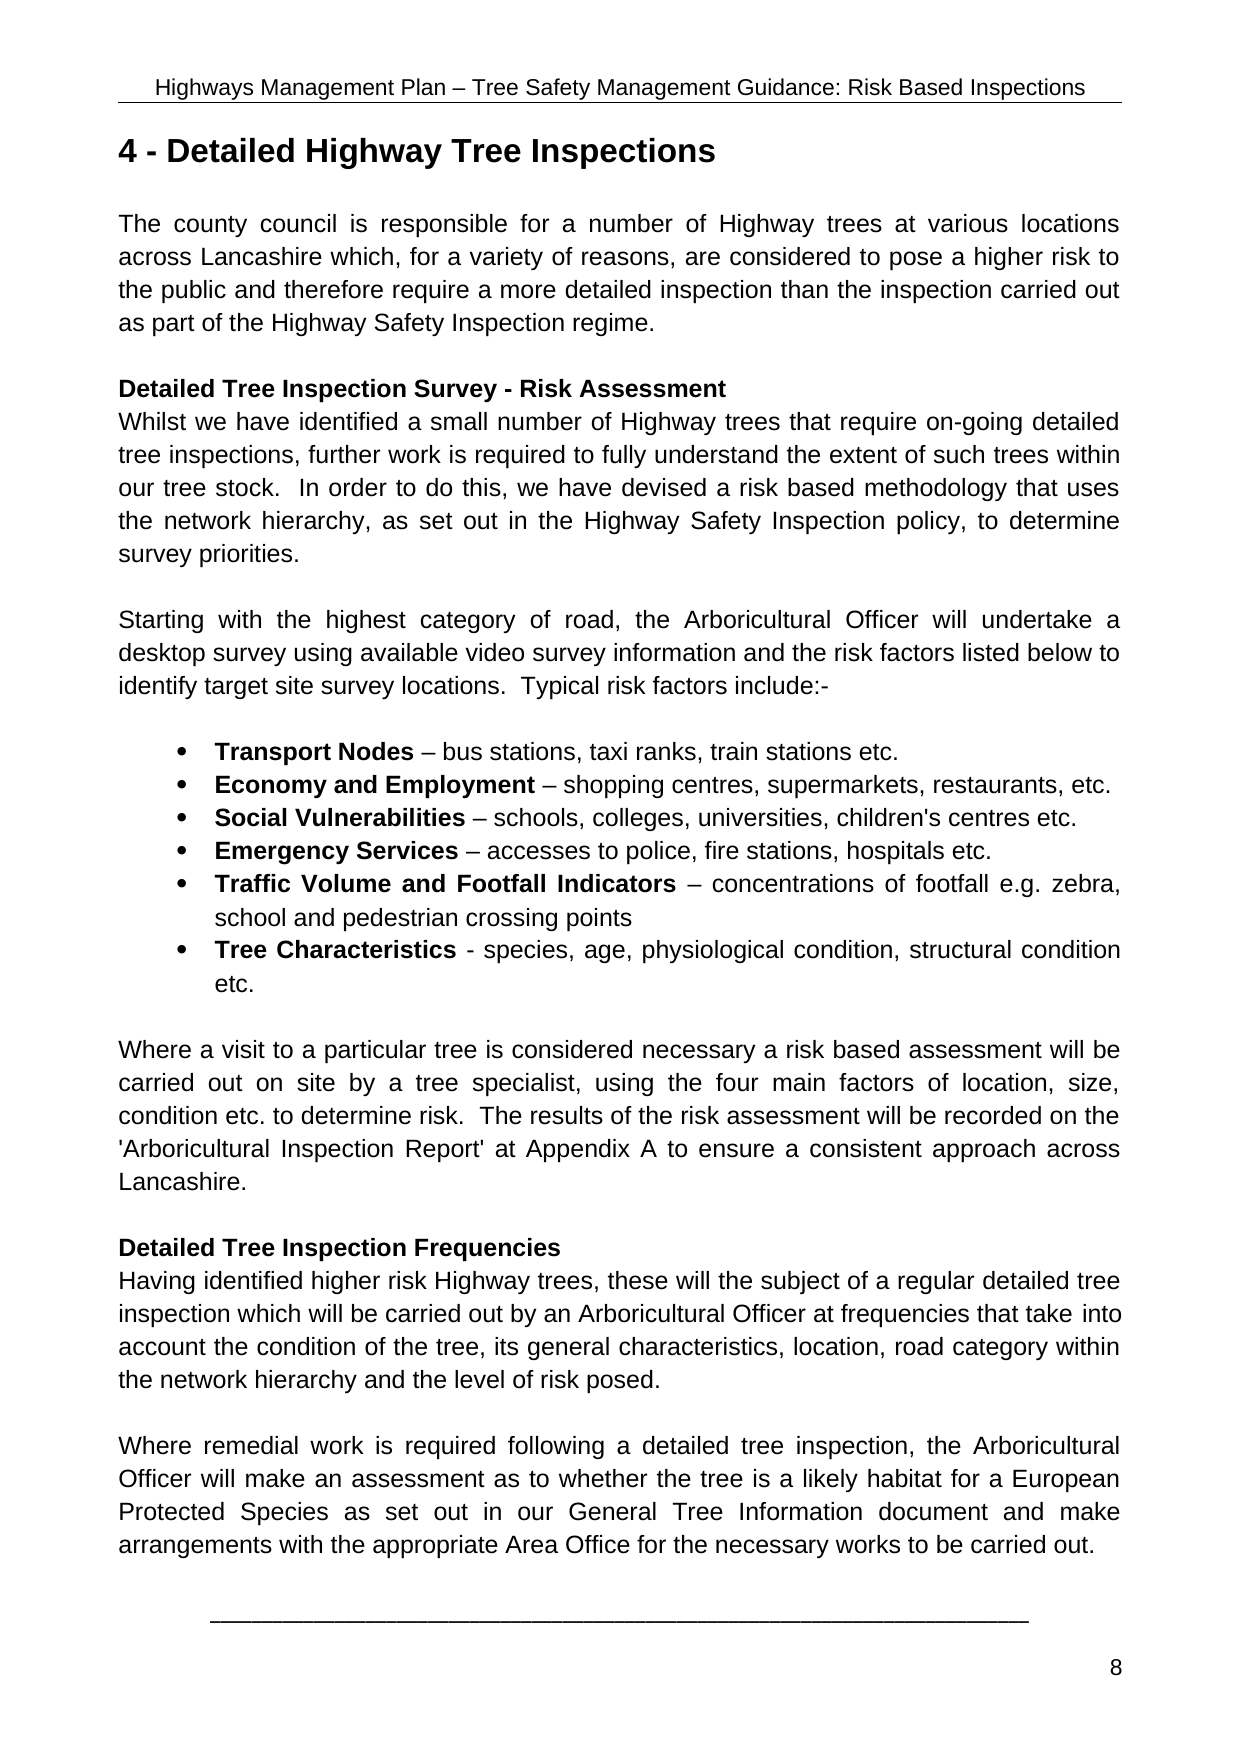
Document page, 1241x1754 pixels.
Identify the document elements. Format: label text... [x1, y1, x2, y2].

text Detailed Tree Inspection Survey - Risk Assessment [118, 374, 1122, 402]
list Social Vulnerabilities – schools, colleges, universities, children's centres etc. [177, 803, 1122, 832]
text Starting with the highest category of road, the Arboricultural Officer will undertake a desktop survey using available video survey information and the risk factors listed below to identify target site survey locations. Typical risk factors include:- [118, 605, 1122, 699]
list Traffic Volume and Footfall Indicators – concentrations of footfall e.g. zebra, school and pedestrian crossing points [177, 869, 1122, 931]
text Whilst we have identified a small number of Highway trees that require on-going detailed tree inspections, further work is required to fully understand the extent of such trees within our tree stock. In order to do this, we have devised a risk based methodology that uses the network hierarchy, as set out in the Highway Safety Inspection policy, to determine survey priorities. [118, 407, 1122, 567]
text The county council is responsible for a number of Highway trees at various locations across Lancashire which, for a variety of reasons, are considered to pose a higher risk to the public and therefore require a more detailed inspection than the inspection carried out as part of the Highway Safety Inspection regime. [118, 208, 1122, 336]
text Where a visit to a particular tree is considered necessary a risk based assessment will be carried out on site by a tree specialist, using the four main factors of location, size, condition etc. to determine risk. The results of the risk assessment will be recorded on the 'Arboricultural Inspection Report' at Appendix A to ensure a consistent approach across Lancashire. [118, 1035, 1122, 1196]
list Economy and Employment – shopping centres, supermarkets, restaurants, etc. [177, 770, 1122, 799]
list Transport Nodes – bus stations, taxi ranks, train stations etc. [177, 737, 1122, 766]
list Tree Characteristics - species, age, physiological condition, structural condition etc. [177, 936, 1122, 997]
text Having identified higher risk Highway trees, these will the subject of a regular detailed tree inspection which will be carried out by an Arboricultural Officer at frequencies that take into account the condition of the tree, its general characteristics, location, road category within the network hierarchy and the level of risk posed. [118, 1266, 1122, 1394]
text Detailed Tree Inspection Frequencies [118, 1233, 1122, 1262]
list Emergency Services – accesses to police, fire stations, hospitals etc. [177, 836, 1122, 865]
text Where remedial work is required following a detailed tree inspection, the Arboricultural Officer will make an assessment as to whether the tree is a likely habitat for a European Protected Species as set out in our General Tree Information document and make arrangements with the appropriate Area Office for the necessary works to be carried out. [118, 1431, 1122, 1559]
text 4 - Detailed Highway Tree Inspections [118, 131, 1122, 170]
